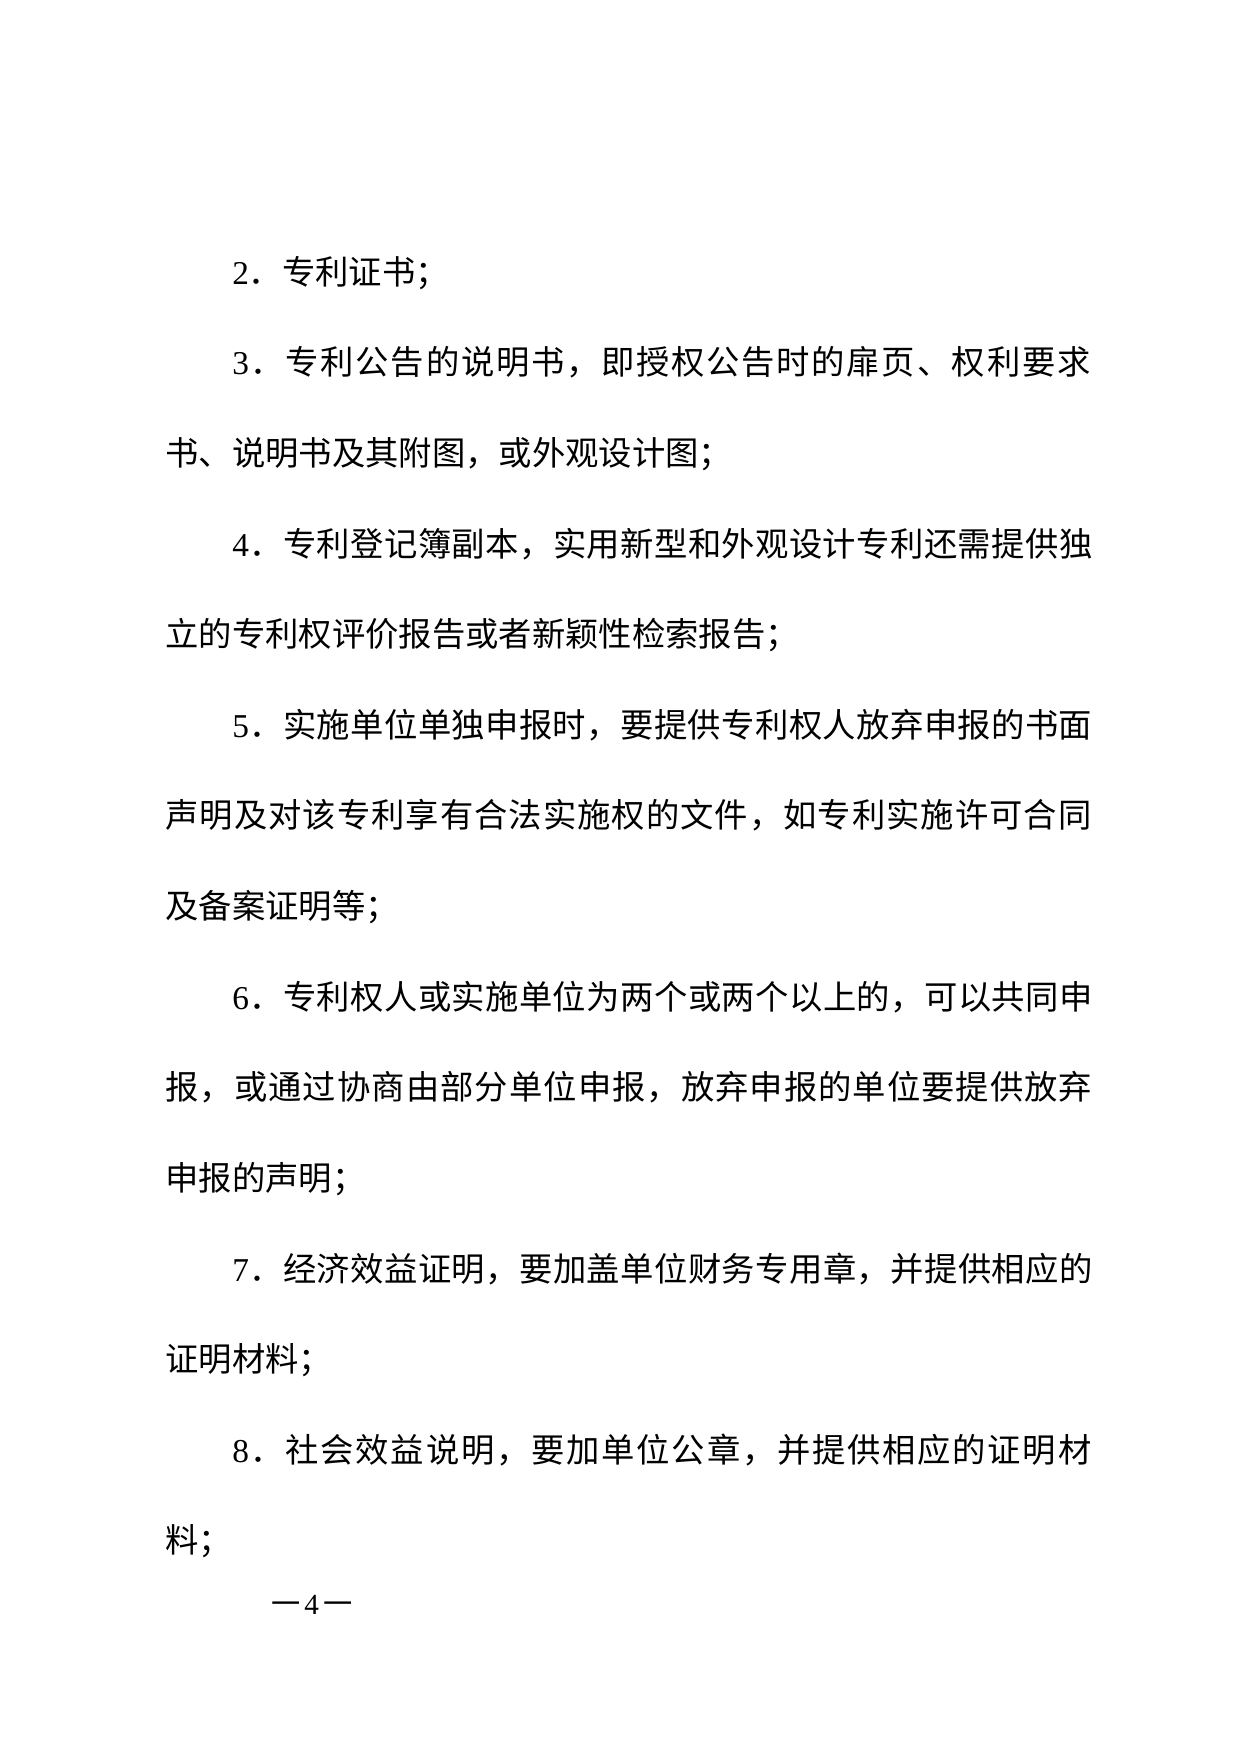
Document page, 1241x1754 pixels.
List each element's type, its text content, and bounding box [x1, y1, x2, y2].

text 3．专利公告的说明书，即授权公告时的扉页、权利要求书、说明书及其附图，或外观设计图； [165, 315, 1092, 496]
text 8．社会效益说明，要加单位公章，并提供相应的证明材料； [165, 1402, 1092, 1584]
text 4．专利登记簿副本，实用新型和外观设计专利还需提供独立的专利权评价报告或者新颖性检索报告； [165, 496, 1092, 677]
text 7．经济效益证明，要加盖单位财务专用章，并提供相应的证明材料； [165, 1221, 1092, 1402]
text 2．专利证书； [165, 224, 1092, 315]
text 5．实施单位单独申报时，要提供专利权人放弃申报的书面声明及对该专利享有合法实施权的文件，如专利实施许可合同及备案证明等； [165, 677, 1092, 949]
text 6．专利权人或实施单位为两个或两个以上的，可以共同申报，或通过协商由部分单位申报，放弃申报的单位要提供放弃申报的声明； [165, 949, 1092, 1221]
